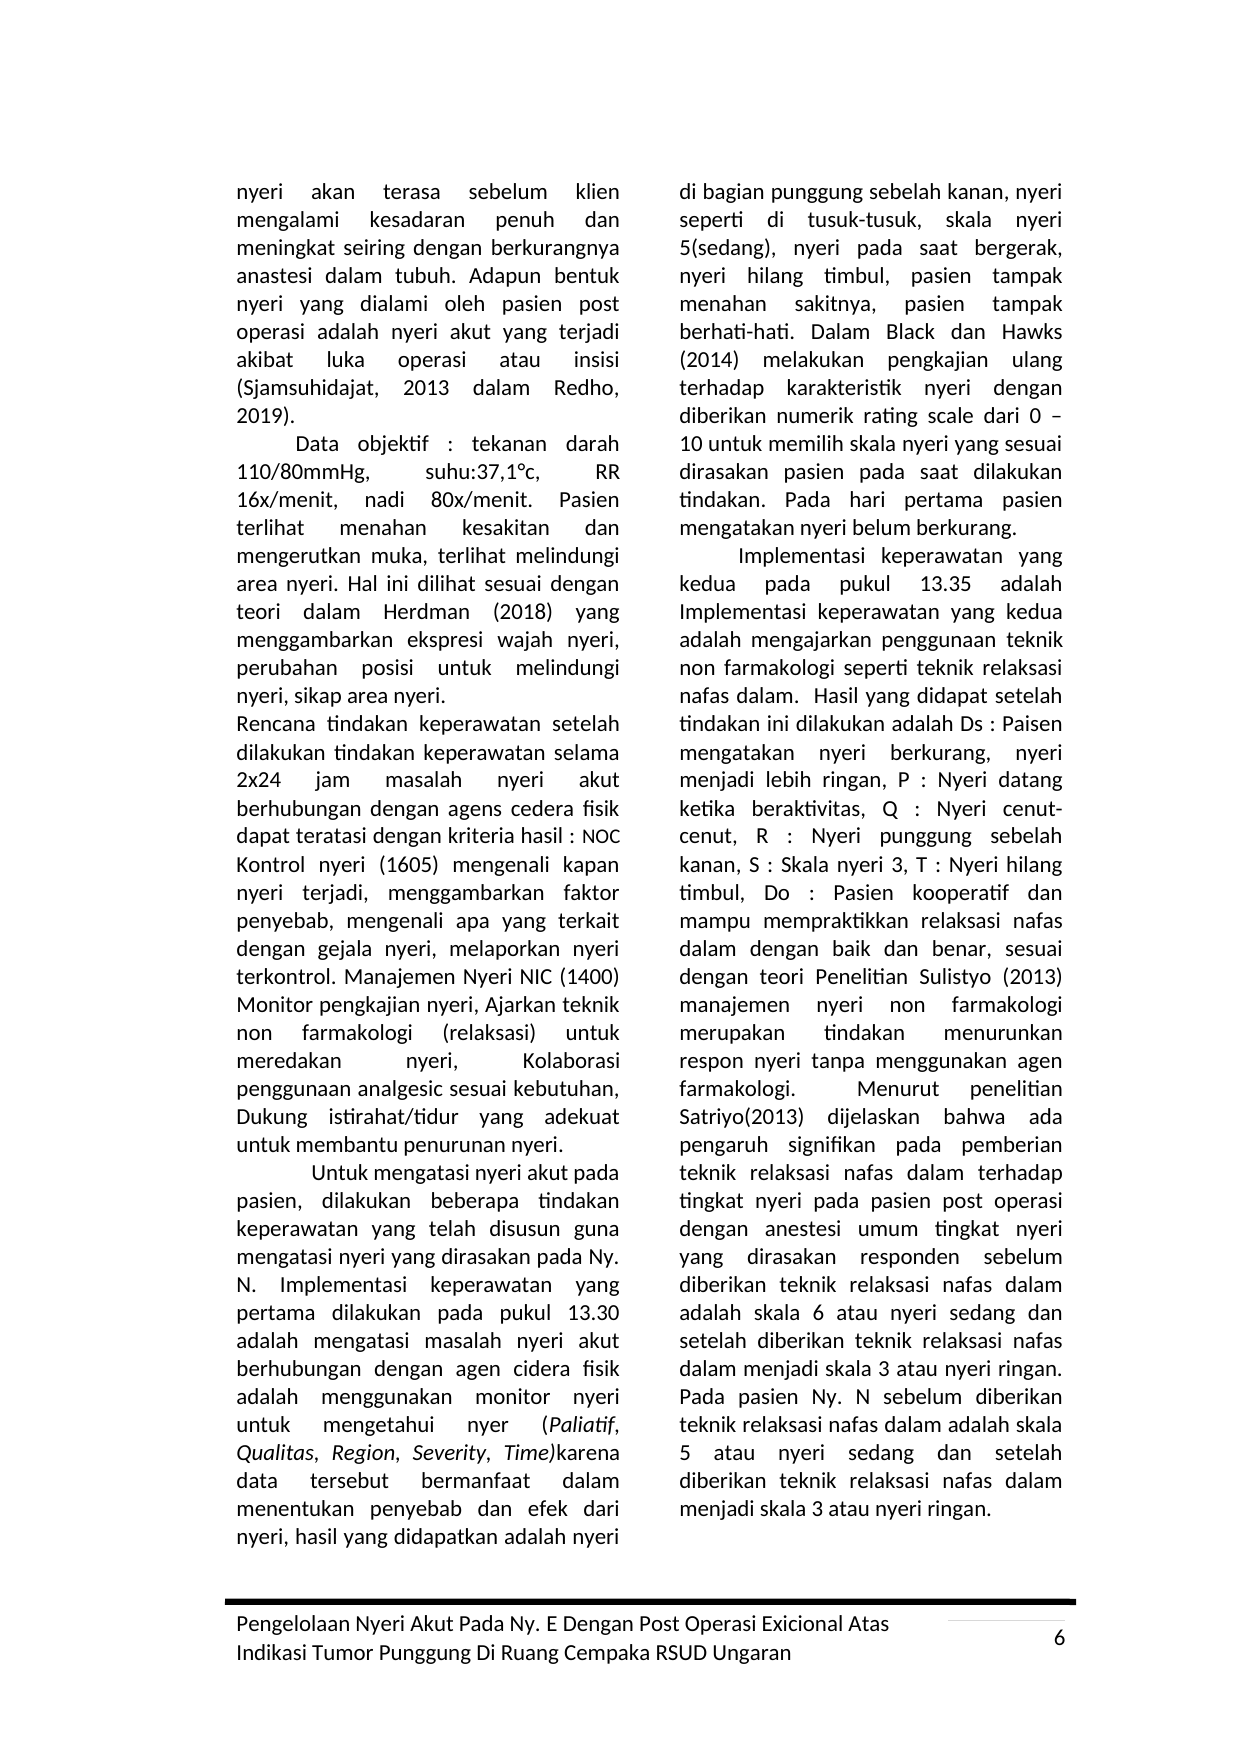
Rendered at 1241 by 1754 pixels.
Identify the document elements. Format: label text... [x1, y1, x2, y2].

list Implementasi keperawatan yang kedua pada pukul 13.35 adalah Implementasi keperawatan yang kedua adalah mengajarkan penggunaan teknik non farmakologi seperti teknik relaksasi nafas dalam. Hasil yang didapat setelah tindakan ini dilakukan adalah Ds : Paisen mengatakan nyeri berkurang, nyeri menjadi lebih ringan, P : Nyeri datang ketika beraktivitas, Q : Nyeri cenut-cenut, R : Nyeri punggung sebelah kanan, S : Skala nyeri 3, T : Nyeri hilang timbul, Do : Pasien kooperatif dan mampu mempraktikkan relaksasi nafas dalam dengan baik dan benar, sesuai dengan teori Penelitian Sulistyo (2013) manajemen nyeri non farmakologi merupakan tindakan menurunkan respon nyeri tanpa menggunakan agen farmakologi. Menurut penelitian Satriyo(2013) dijelaskan bahwa ada pengaruh signifikan pada pemberian teknik relaksasi nafas dalam terhadap tingkat nyeri pada pasien post operasi dengan anestesi umum tingkat nyeri yang dirasakan responden sebelum diberikan teknik relaksasi nafas dalam adalah skala 6 atau nyeri sedang dan setelah diberikan teknik relaksasi nafas dalam menjadi skala 3 atau nyeri ringan. Pada pasien Ny. N sebelum diberikan teknik relaksasi nafas dalam adalah skala 5 atau nyeri sedang dan setelah diberikan teknik relaksasi nafas dalam menjadi skala 3 atau nyeri ringan. [679, 541, 1063, 1522]
list Untuk mengatasi nyeri akut pada pasien, dilakukan beberapa tindakan keperawatan yang telah disusun guna mengatasi nyeri yang dirasakan pada Ny. N. Implementasi keperawatan yang pertama dilakukan pada pukul 13.30 adalah mengatasi masalah nyeri akut berhubungan dengan agen cidera fisik adalah menggunakan monitor nyeri untuk mengetahui nyer (Paliatif, Qualitas, Region, Severity, Time)karena data tersebut bermanfaat dalam menentukan penyebab dan efek dari nyeri, hasil yang didapatkan adalah nyeri di bagian punggung sebelah kanan, nyeri seperti di tusuk-tusuk, skala nyeri 5(sedang), nyeri pada saat bergerak, nyeri hilang timbul, pasien tampak menahan sakitnya, pasien tampak berhati-hati. Dalam Black dan Hawks (2014) melakukan pengkajian ulang terhadap karakteristik nyeri dengan diberikan numerik rating scale dari 0 – 10 untuk memilih skala nyeri yang sesuai dirasakan pasien pada saat dilakukan tindakan. Pada hari pertama pasien mengatakan nyeri belum berkurang. [679, 177, 1063, 541]
list Untuk mengatasi nyeri akut pada pasien, dilakukan beberapa tindakan keperawatan yang telah disusun guna mengatasi nyeri yang dirasakan pada Ny. N. Implementasi keperawatan yang pertama dilakukan pada pukul 13.30 adalah mengatasi masalah nyeri akut berhubungan dengan agen cidera fisik adalah menggunakan monitor nyeri untuk mengetahui nyer (Paliatif, Qualitas, Region, Severity, Time)karena data tersebut bermanfaat dalam menentukan penyebab dan efek dari nyeri, hasil yang didapatkan adalah nyeri di bagian punggung sebelah kanan, nyeri seperti di tusuk-tusuk, skala nyeri 5(sedang), nyeri pada saat bergerak, nyeri hilang timbul, pasien tampak menahan sakitnya, pasien tampak berhati-hati. Dalam Black dan Hawks (2014) melakukan pengkajian ulang terhadap karakteristik nyeri dengan diberikan numerik rating scale dari 0 – 10 untuk memilih skala nyeri yang sesuai dirasakan pasien pada saat dilakukan tindakan. Pada hari pertama pasien mengatakan nyeri belum berkurang. [236, 1158, 620, 1550]
list Rencana tindakan keperawatan setelah dilakukan tindakan keperawatan selama 2x24 jam masalah nyeri akut berhubungan dengan agens cedera fisik dapat teratasi dengan kriteria hasil : NOC Kontrol nyeri (1605) mengenali kapan nyeri terjadi, menggambarkan faktor penyebab, mengenali apa yang terkait dengan gejala nyeri, melaporkan nyeri terkontrol. Manajemen Nyeri NIC (1400) Monitor pengkajian nyeri, Ajarkan teknik non farmakologi (relaksasi) untuk meredakan nyeri, Kolaborasi penggunaan analgesic sesuai kebutuhan, Dukung istirahat/tidur yang adekuat untuk membantu penurunan nyeri. [236, 709, 620, 1158]
list Data objektif : tekanan darah 110/80mmHg, suhu:37,1°c, RR 16x/menit, nadi 80x/menit. Pasien terlihat menahan kesakitan dan mengerutkan muka, terlihat melindungi area nyeri. Hal ini dilihat sesuai dengan teori dalam Herdman (2018) yang menggambarkan ekspresi wajah nyeri, perubahan posisi untuk melindungi nyeri, sikap area nyeri. [236, 429, 620, 709]
